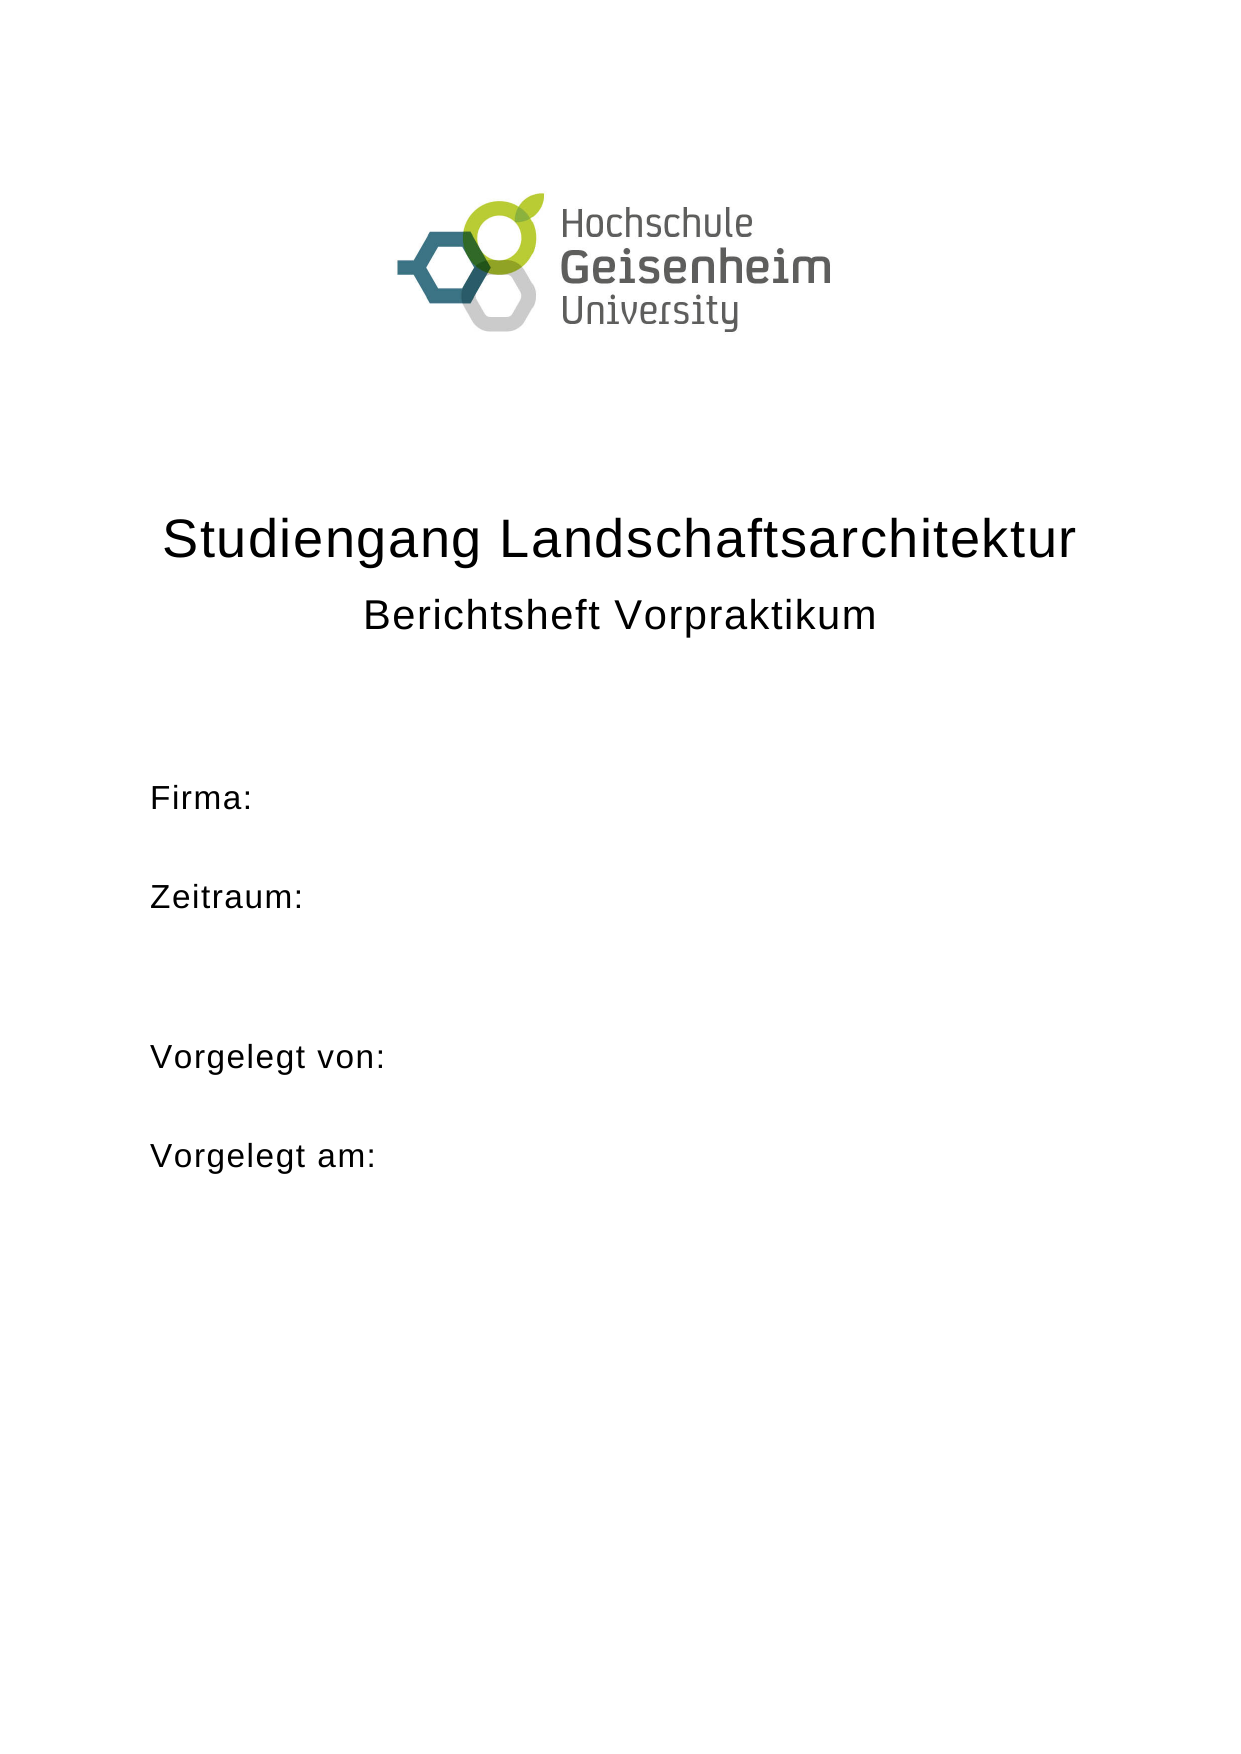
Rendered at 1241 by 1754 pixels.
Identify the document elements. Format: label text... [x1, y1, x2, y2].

subtitle Firma: [150, 778, 1080, 858]
subtitle Studiengang Landschaftsarchitektur [150, 507, 1090, 569]
subtitle Vorgelegt am: [150, 1136, 1080, 1252]
subtitle Zeitraum: [150, 878, 1080, 957]
subtitle Berichtsheft Vorpraktikum [150, 591, 1090, 639]
picture [370, 174, 856, 359]
subtitle Vorgelegt von: [150, 1037, 1080, 1117]
